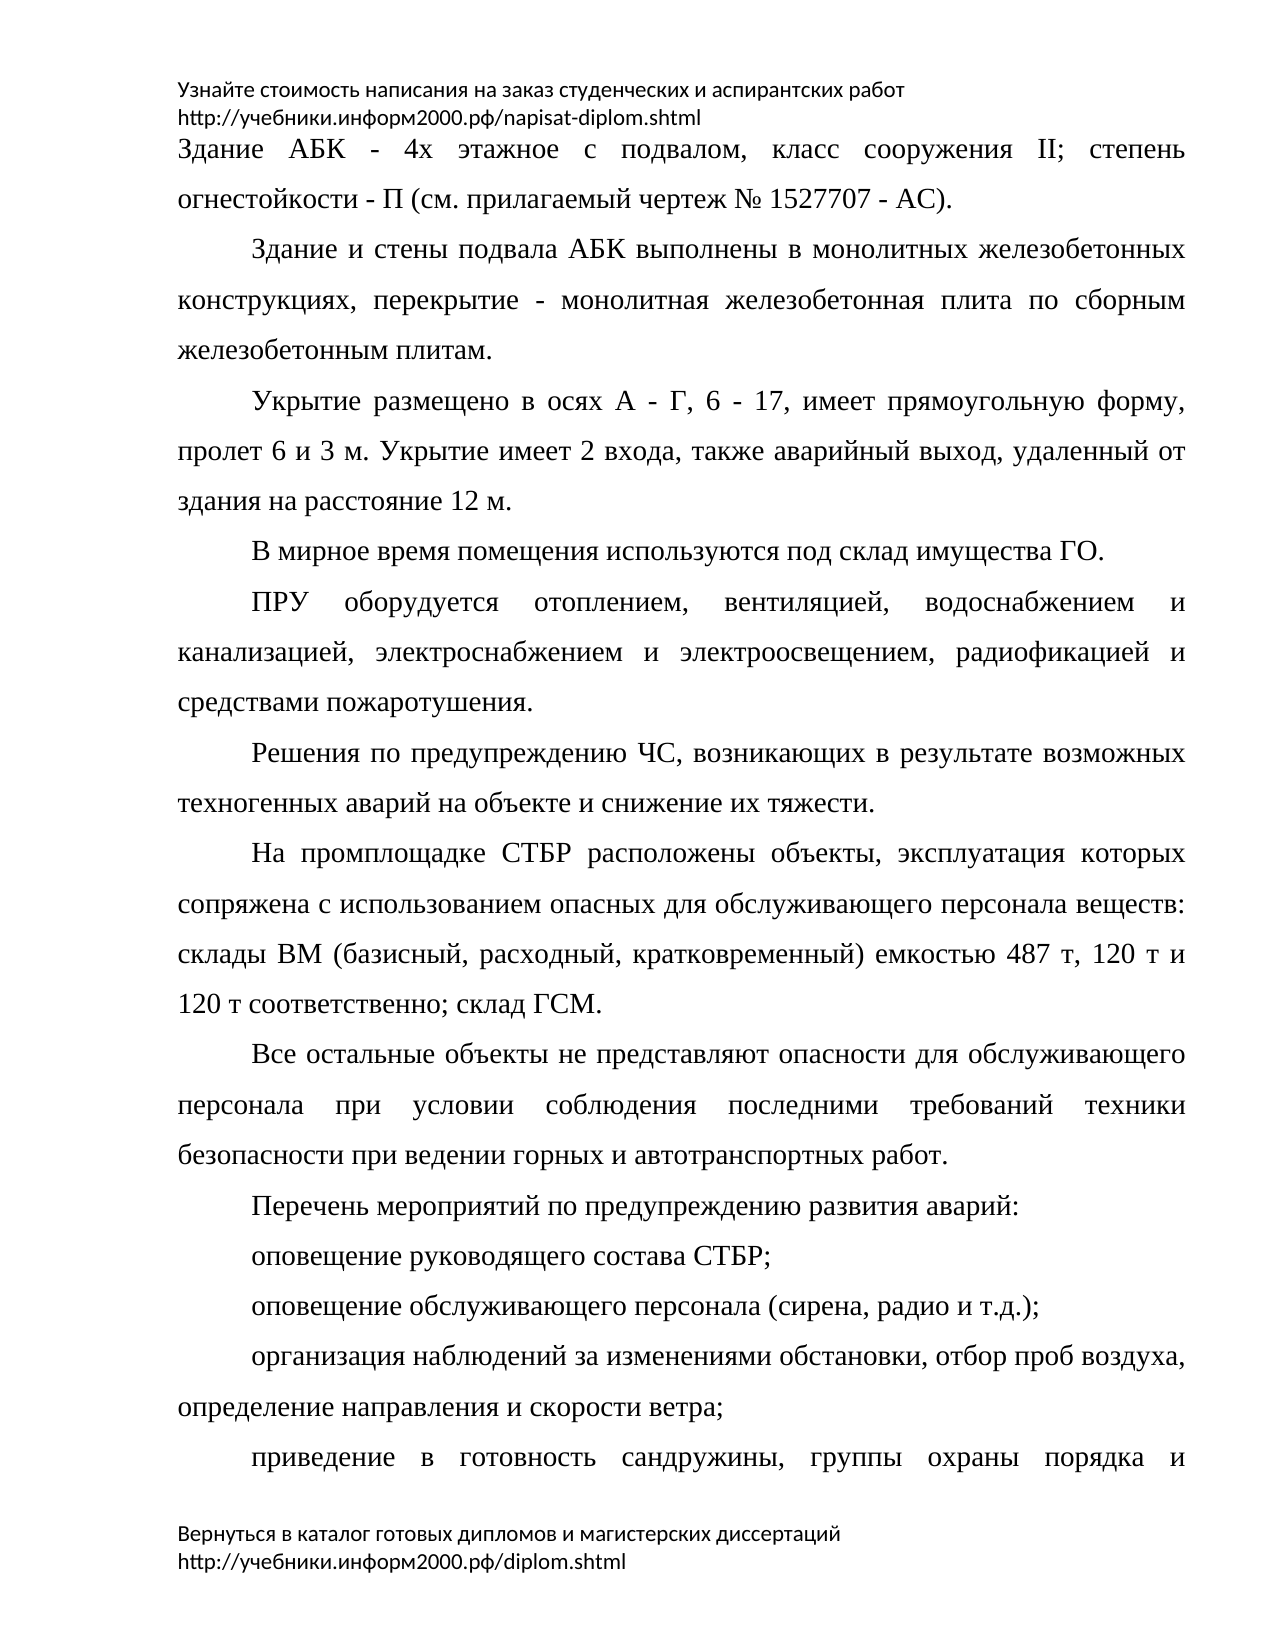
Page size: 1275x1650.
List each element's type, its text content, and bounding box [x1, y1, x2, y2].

text ПРУ оборудуется отоплением, вентиляцией, водоснабжением и канализацией, электроснабжением и электроосвещением, радиофикацией и средствами пожаротушения. [177, 584, 1186, 718]
text оповещение обслуживающего персонала (сирена, радио и т.д.); [177, 1288, 1186, 1322]
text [177, 1439, 1186, 1473]
text Здание и стены подвала АБК выполнены в монолитных железобетонных конструкциях, перекрытие - монолитная железобетонная плита по сборным железобетонным плитам. [177, 232, 1186, 366]
text Перечень мероприятий по предупреждению развития аварий: [177, 1188, 1186, 1221]
text Решения по предупреждению ЧС, возникающих в результате возможных техногенных аварий на объекте и снижение их тяжести. [177, 735, 1186, 819]
text В мирное время помещения используются под склад имущества ГО. [177, 533, 1186, 567]
text На промплощадке СТБР расположены объекты, эксплуатация которых сопряжена с использованием опасных для обслуживающего персонала веществ: склады ВМ (базисный, расходный, кратковременный) емкостью 487 т, 120 т и 120 т соответственно; склад ГСМ. [177, 835, 1186, 1020]
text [177, 131, 1186, 215]
text Все остальные объекты не представляют опасности для обслуживающего персонала при условии соблюдения последними требований техники безопасности при ведении горных и автотранспортных работ. [177, 1037, 1186, 1171]
text оповещение руководящего состава СТБР; [177, 1238, 1186, 1271]
text организация наблюдений за изменениями обстановки, отбор проб воздуха, определение направления и скорости ветра; [177, 1338, 1186, 1422]
text Укрытие размещено в осях А - Г, 6 - 17, имеет прямоугольную форму, пролет 6 и 3 м. Укрытие имеет 2 входа, также аварийный выход, удаленный от здания на расстояние 12 м. [177, 383, 1186, 517]
